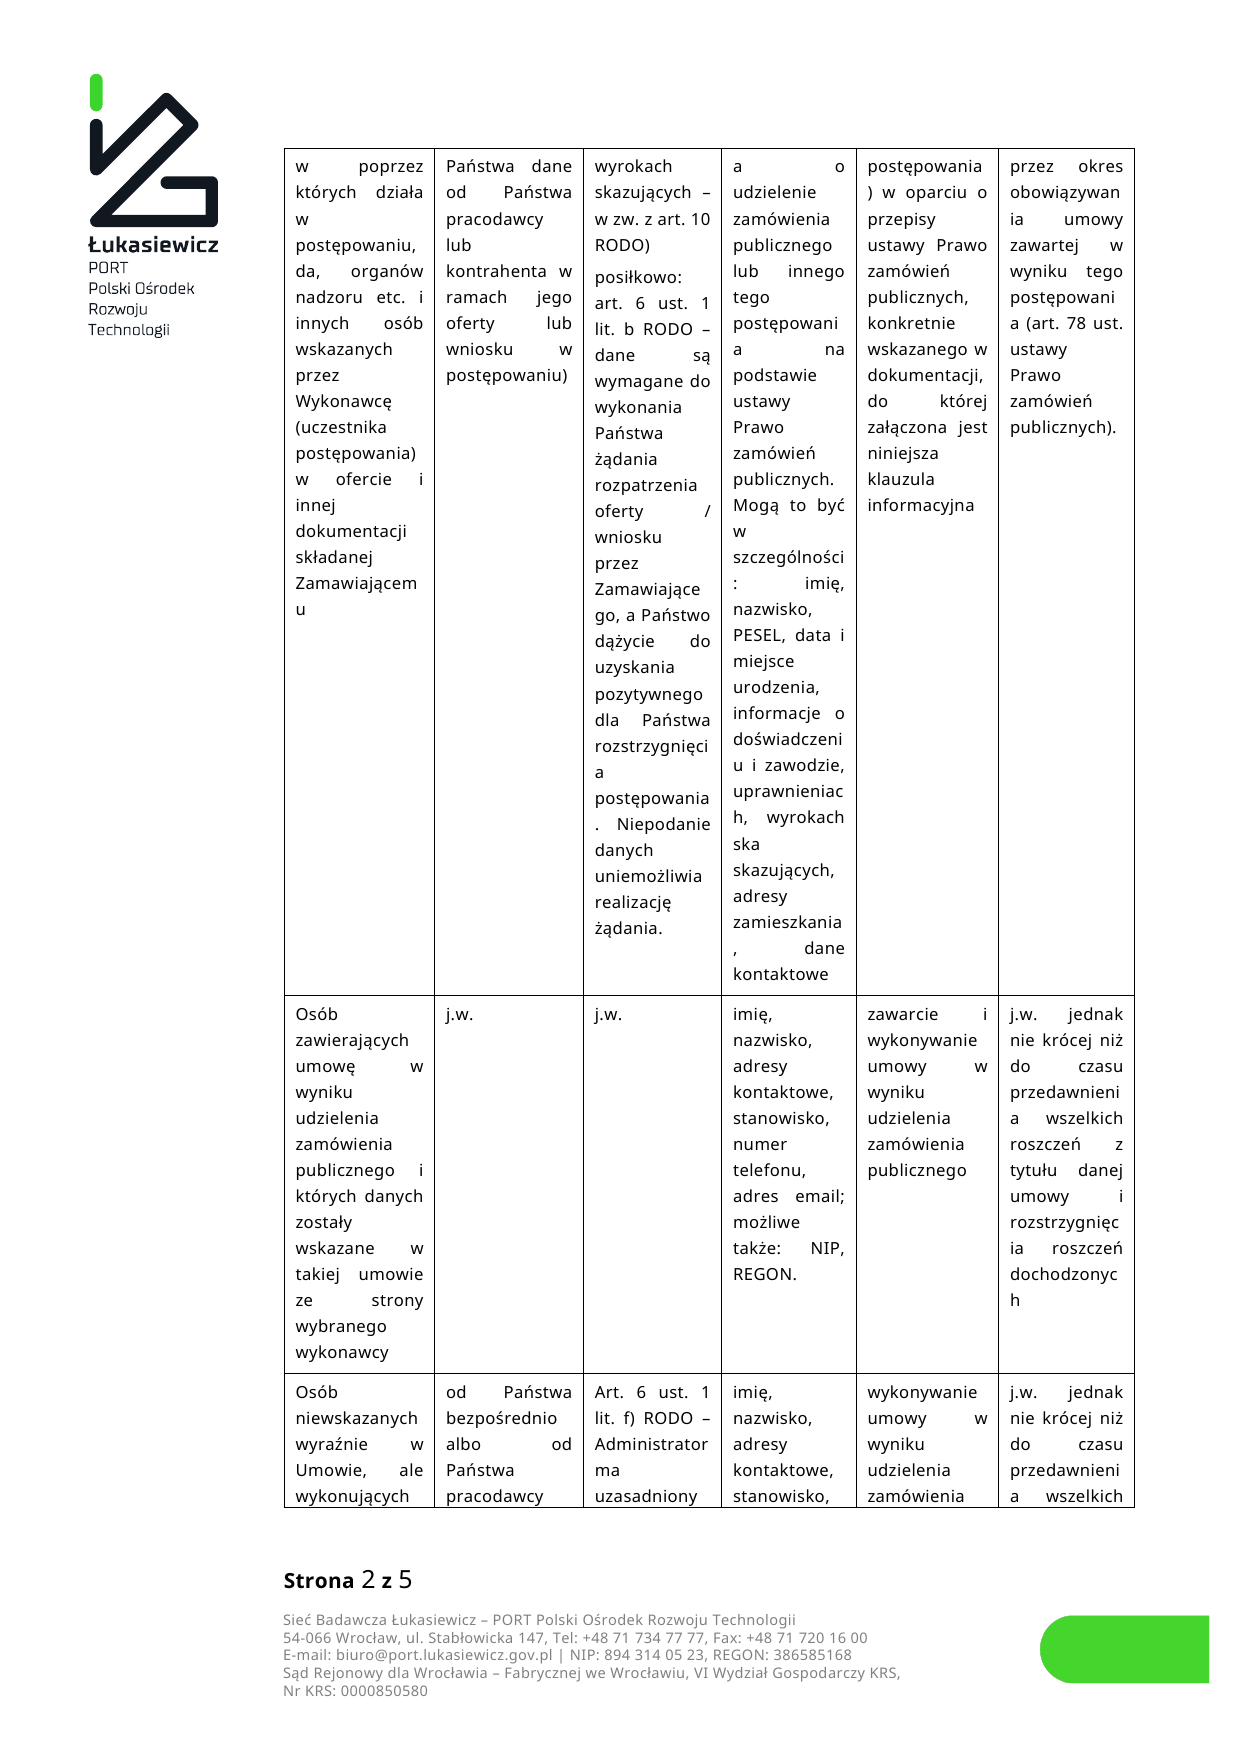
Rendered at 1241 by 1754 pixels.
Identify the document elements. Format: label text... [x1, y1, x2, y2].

table_cell imię, nazwisko, adresy kontaktowe, stanowisko, numer telefonu, adres email; możliwe także: NIP, REGON. [722, 996, 856, 1373]
table_cell od Państwa bezpośrednio albo od Państwa pracodawcy (zatrudniającego) [435, 1374, 583, 1507]
table_cell Osób zawierających umowę w wyniku udzielenia zamówienia publicznego i których danych zostały wskazane w takiej umowie ze strony wybranego wykonawcy [285, 996, 434, 1373]
table_cell j.w. [435, 996, 583, 1373]
table_cell j.w. jednak nie krócej niż do czasu przedawnienia wszelkich roszczeń z tytułu danej umowy i rozstrzygnięcia roszczeń dochodzonych [999, 1374, 1134, 1507]
picture [1036, 1611, 1239, 1752]
table_cell j.w. [584, 996, 721, 1373]
table_cell j.w. jednak nie krócej niż do czasu przedawnienia wszelkich roszczeń z tytułu danej umowy i rozstrzygnięcia roszczeń dochodzonych [999, 996, 1134, 1373]
table_cell zawarcie i wykonywanie umowy w wyniku udzielenia zamówienia publicznego [857, 996, 998, 1373]
table_cell wykonywanie umowy w wyniku udzielenia zamówienia publicznego [857, 1374, 998, 1507]
